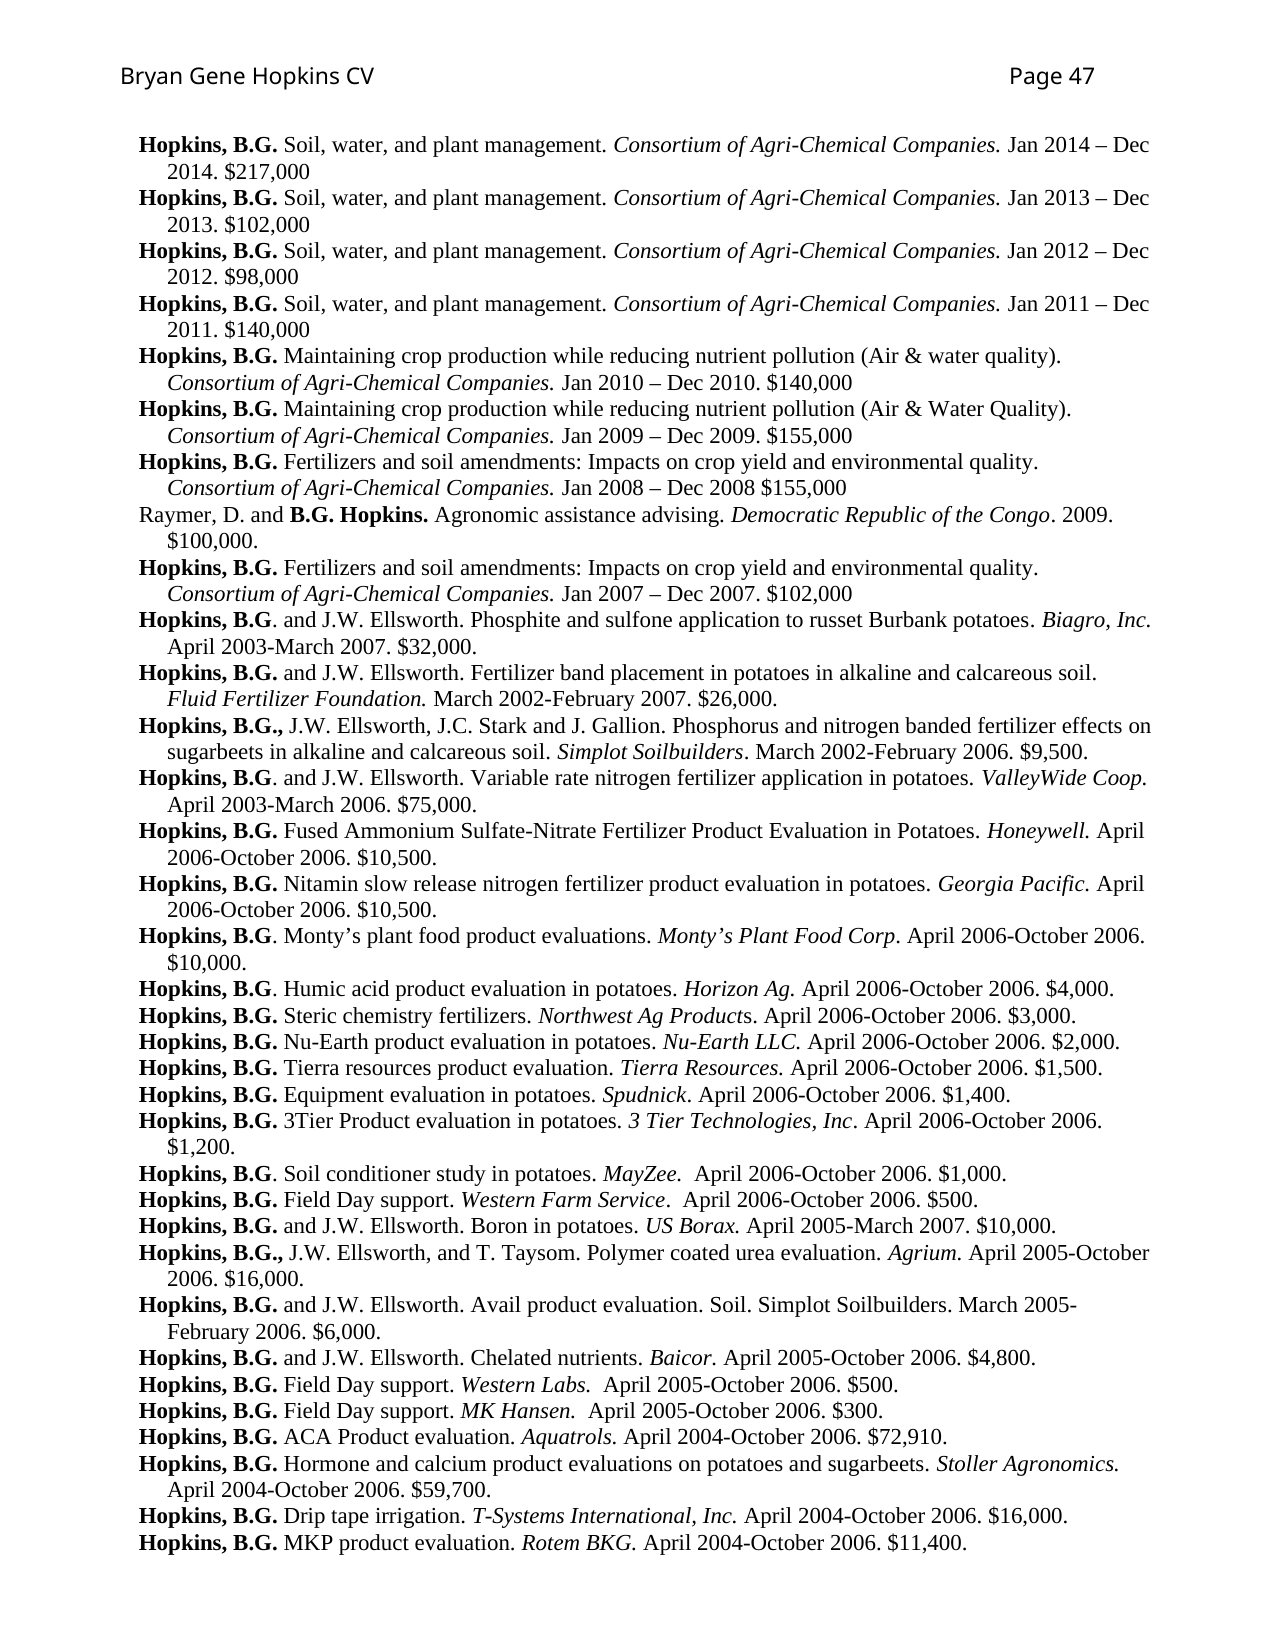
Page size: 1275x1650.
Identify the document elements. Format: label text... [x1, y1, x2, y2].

text Hopkins, B.G. Fertilizers and soil amendments: Impacts on crop yield and environmental quality. Consortium of Agri-Chemical Companies. Jan 2008 – Dec 2008 $155,000 [139, 448, 1155, 501]
text Hopkins, B.G. Field Day support. Western Labs. April 2005-October 2006. $500. [139, 1371, 1155, 1397]
text Hopkins, B.G. Fertilizers and soil amendments: Impacts on crop yield and environmental quality. Consortium of Agri-Chemical Companies. Jan 2007 – Dec 2007. $102,000 [139, 553, 1155, 606]
text Hopkins, B.G. Nitamin slow release nitrogen fertilizer product evaluation in potatoes. Georgia Pacific. April 2006-October 2006. $10,500. [139, 870, 1155, 923]
text Hopkins, B.G. MKP product evaluation. Rotem BKG. April 2004-October 2006. $11,400. [139, 1529, 1155, 1555]
text Hopkins, B.G. and J.W. Ellsworth. Chelated nutrients. Baicor. April 2005-October 2006. $4,800. [139, 1344, 1155, 1371]
text Hopkins, B.G. Hormone and calcium product evaluations on potatoes and sugarbeets. Stoller Agronomics. April 2004-October 2006. $59,700. [139, 1450, 1155, 1502]
text Hopkins, B.G. Field Day support. MK Hansen. April 2005-October 2006. $300. [139, 1397, 1155, 1423]
text Hopkins, B.G. Field Day support. Western Farm Service. April 2006-October 2006. $500. [139, 1186, 1155, 1212]
text Hopkins, B.G. Nu-Earth product evaluation in potatoes. Nu-Earth LLC. April 2006-October 2006. $2,000. [139, 1028, 1155, 1054]
text Hopkins, B.G. Soil, water, and plant management. Consortium of Agri-Chemical Companies. Jan 2011 – Dec 2011. $140,000 [139, 290, 1155, 342]
text Hopkins, B.G. Maintaining crop production while reducing nutrient pollution (Air & water quality). Consortium of Agri-Chemical Companies. Jan 2010 – Dec 2010. $140,000 [139, 342, 1155, 395]
text Hopkins, B.G. Soil, water, and plant management. Consortium of Agri-Chemical Companies. Jan 2012 – Dec 2012. $98,000 [139, 237, 1155, 290]
text Hopkins, B.G., J.W. Ellsworth, and T. Taysom. Polymer coated urea evaluation. Agrium. April 2005-October 2006. $16,000. [139, 1239, 1155, 1292]
text Hopkins, B.G. Soil, water, and plant management. Consortium of Agri-Chemical Companies. Jan 2013 – Dec 2013. $102,000 [139, 184, 1155, 237]
text Hopkins, B.G. Maintaining crop production while reducing nutrient pollution (Air & Water Quality). Consortium of Agri-Chemical Companies. Jan 2009 – Dec 2009. $155,000 [139, 395, 1155, 448]
text Hopkins, B.G. 3Tier Product evaluation in potatoes. 3 Tier Technologies, Inc. April 2006-October 2006. $1,200. [139, 1107, 1155, 1160]
text Hopkins, B.G. Fused Ammonium Sulfate-Nitrate Fertilizer Product Evaluation in Potatoes. Honeywell. April 2006-October 2006. $10,500. [139, 817, 1155, 870]
text Hopkins, B.G. ACA Product evaluation. Aquatrols. April 2004-October 2006. $72,910. [139, 1423, 1155, 1450]
text Raymer, D. and B.G. Hopkins. Agronomic assistance advising. Democratic Republic of the Congo. 2009. $100,000. [139, 501, 1155, 553]
text Hopkins, B.G. and J.W. Ellsworth. Avail product evaluation. Soil. Simplot Soilbuilders. March 2005-February 2006. $6,000. [139, 1292, 1155, 1344]
text Hopkins, B.G. Steric chemistry fertilizers. Northwest Ag Products. April 2006-October 2006. $3,000. [139, 1002, 1155, 1028]
text Hopkins, B.G. Tierra resources product evaluation. Tierra Resources. April 2006-October 2006. $1,500. [139, 1054, 1155, 1081]
text Hopkins, B.G. Equipment evaluation in potatoes. Spudnick. April 2006-October 2006. $1,400. [139, 1081, 1155, 1107]
text Hopkins, B.G. Monty’s plant food product evaluations. Monty’s Plant Food Corp. April 2006-October 2006. $10,000. [139, 923, 1155, 975]
text Hopkins, B.G. Soil, water, and plant management. Consortium of Agri-Chemical Companies. Jan 2014 – Dec 2014. $217,000 [139, 132, 1155, 184]
text Hopkins, B.G. Soil conditioner study in potatoes. MayZee. April 2006-October 2006. $1,000. [139, 1160, 1155, 1186]
text Hopkins, B.G. and J.W. Ellsworth. Phosphite and sulfone application to russet Burbank potatoes. Biagro, Inc. April 2003-March 2007. $32,000. [139, 606, 1155, 659]
text Hopkins, B.G., J.W. Ellsworth, J.C. Stark and J. Gallion. Phosphorus and nitrogen banded fertilizer effects on sugarbeets in alkaline and calcareous soil. Simplot Soilbuilders. March 2002-February 2006. $9,500. [139, 712, 1155, 764]
text Hopkins, B.G. and J.W. Ellsworth. Fertilizer band placement in potatoes in alkaline and calcareous soil. Fluid Fertilizer Foundation. March 2002-February 2007. $26,000. [139, 659, 1155, 712]
text Hopkins, B.G. Drip tape irrigation. T-Systems International, Inc. April 2004-October 2006. $16,000. [139, 1502, 1155, 1529]
text Hopkins, B.G. and J.W. Ellsworth. Variable rate nitrogen fertilizer application in potatoes. ValleyWide Coop. April 2003-March 2006. $75,000. [139, 764, 1155, 817]
text Hopkins, B.G. Humic acid product evaluation in potatoes. Horizon Ag. April 2006-October 2006. $4,000. [139, 975, 1155, 1002]
text Hopkins, B.G. and J.W. Ellsworth. Boron in potatoes. US Borax. April 2005-March 2007. $10,000. [139, 1212, 1155, 1239]
